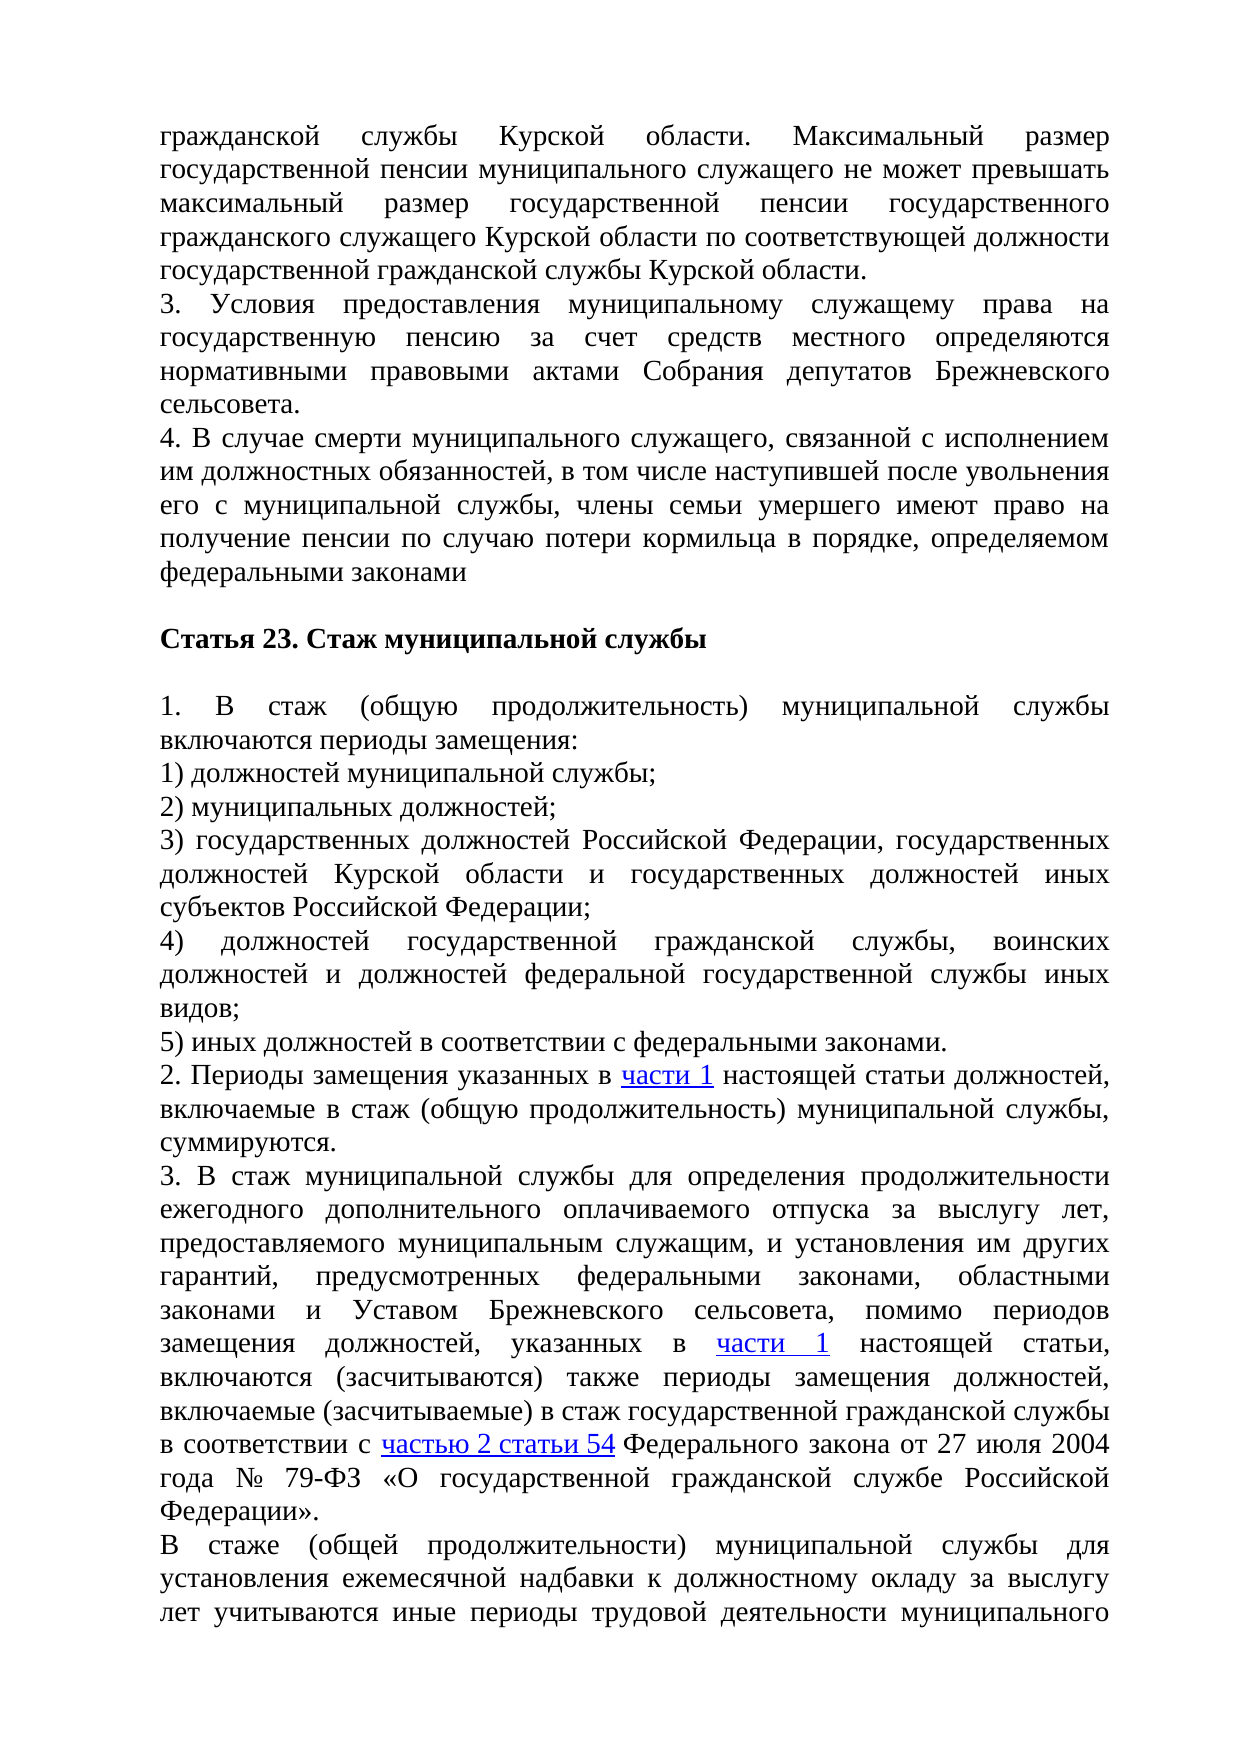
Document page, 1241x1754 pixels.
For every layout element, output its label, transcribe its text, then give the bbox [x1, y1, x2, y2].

text 3. Условия предоставления муниципальному служащему права на государственную пенсию за счет средств местного определяются нормативными правовыми актами Собрания депутатов Брежневского сельсовета. [159, 286, 1110, 420]
text 3) государственных должностей Российской Федерации, государственных должностей Курской области и государственных должностей иных субъектов Российской Федерации; [159, 822, 1110, 923]
text 4) должностей государственной гражданской службы, воинских должностей и должностей федеральной государственной службы иных видов; [159, 923, 1110, 1024]
text 1) должностей муниципальной службы; [159, 755, 1110, 789]
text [159, 1527, 1110, 1627]
text 2) муниципальных должностей; [159, 789, 1110, 822]
text Статья 23. Стаж муниципальной службы [159, 621, 1110, 655]
text 3. В стаж муниципальной службы для определения продолжительности ежегодного дополнительного оплачиваемого отпуска за выслугу лет, предоставляемого муниципальным служащим, и установления им других гарантий, предусмотренных федеральными законами, областными законами и Уставом Брежневского сельсовета, помимо периодов замещения должностей, указанных в части 1 настоящей статьи, включаются (засчитываются) также периоды замещения должностей, включаемые (засчитываемые) в стаж государственной гражданской службы в соответствии с частью 2 статьи 54 Федерального закона от 27 июля 2004 года № 79-ФЗ «О государственной гражданской службе Российской Федерации». [159, 1158, 1110, 1527]
text 1. В стаж (общую продолжительность) муниципальной службы включаются периоды замещения: [159, 688, 1110, 755]
text 2. Периоды замещения указанных в части 1 настоящей статьи должностей, включаемые в стаж (общую продолжительность) муниципальной службы, суммируются. [159, 1057, 1110, 1158]
text 4. В случае смерти муниципального служащего, связанной с исполнением им должностных обязанностей, в том числе наступившей после увольнения его с муниципальной службы, члены семьи умершего имеют право на получение пенсии по случаю потери кормильца в порядке, определяемом федеральными законами [159, 420, 1110, 588]
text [159, 118, 1110, 286]
text 5) иных должностей в соответствии с федеральными законами. [159, 1024, 1110, 1057]
